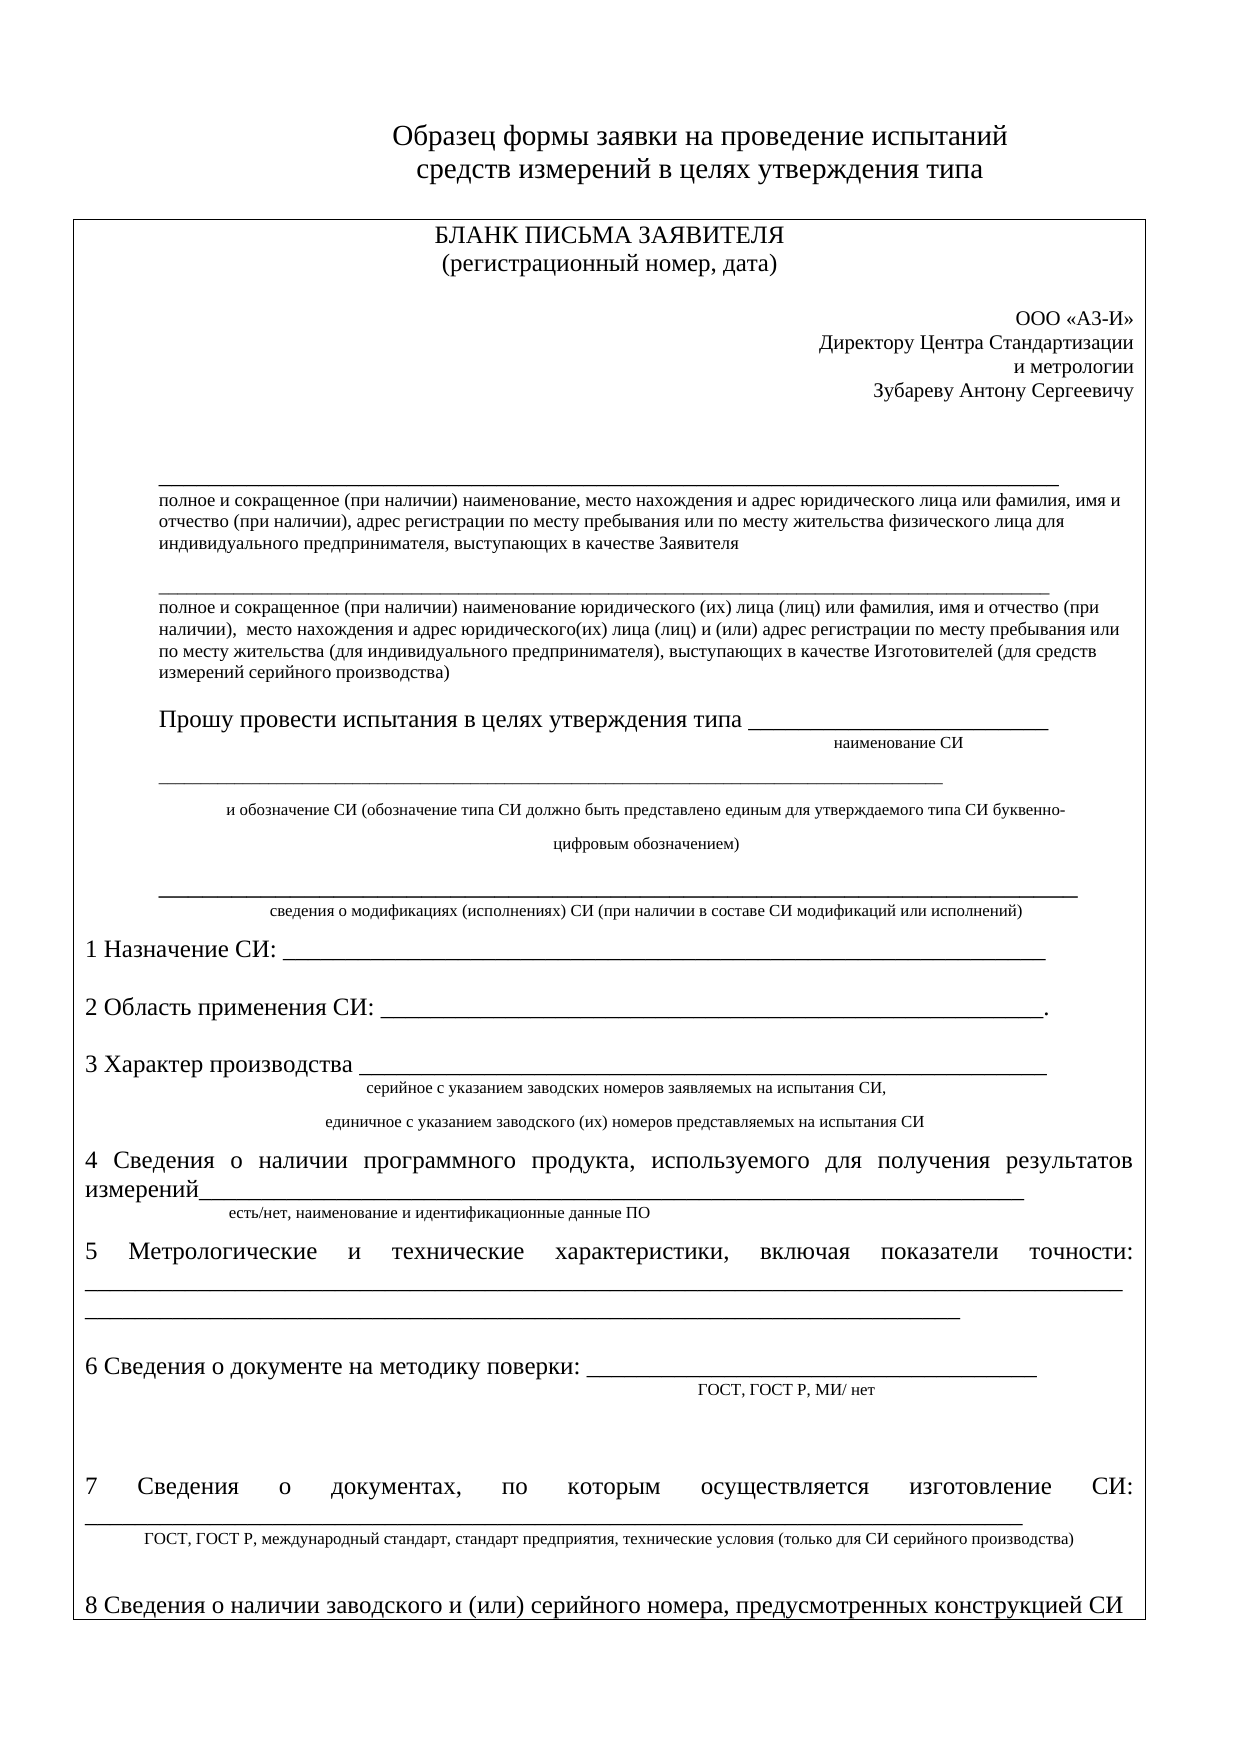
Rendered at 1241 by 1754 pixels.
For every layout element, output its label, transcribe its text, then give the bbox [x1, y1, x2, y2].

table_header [74, 220, 1145, 1619]
text Образец формы заявки на проведение испытаний [177, 118, 1152, 152]
text средств измерений в целях утверждения типа [177, 152, 1152, 185]
